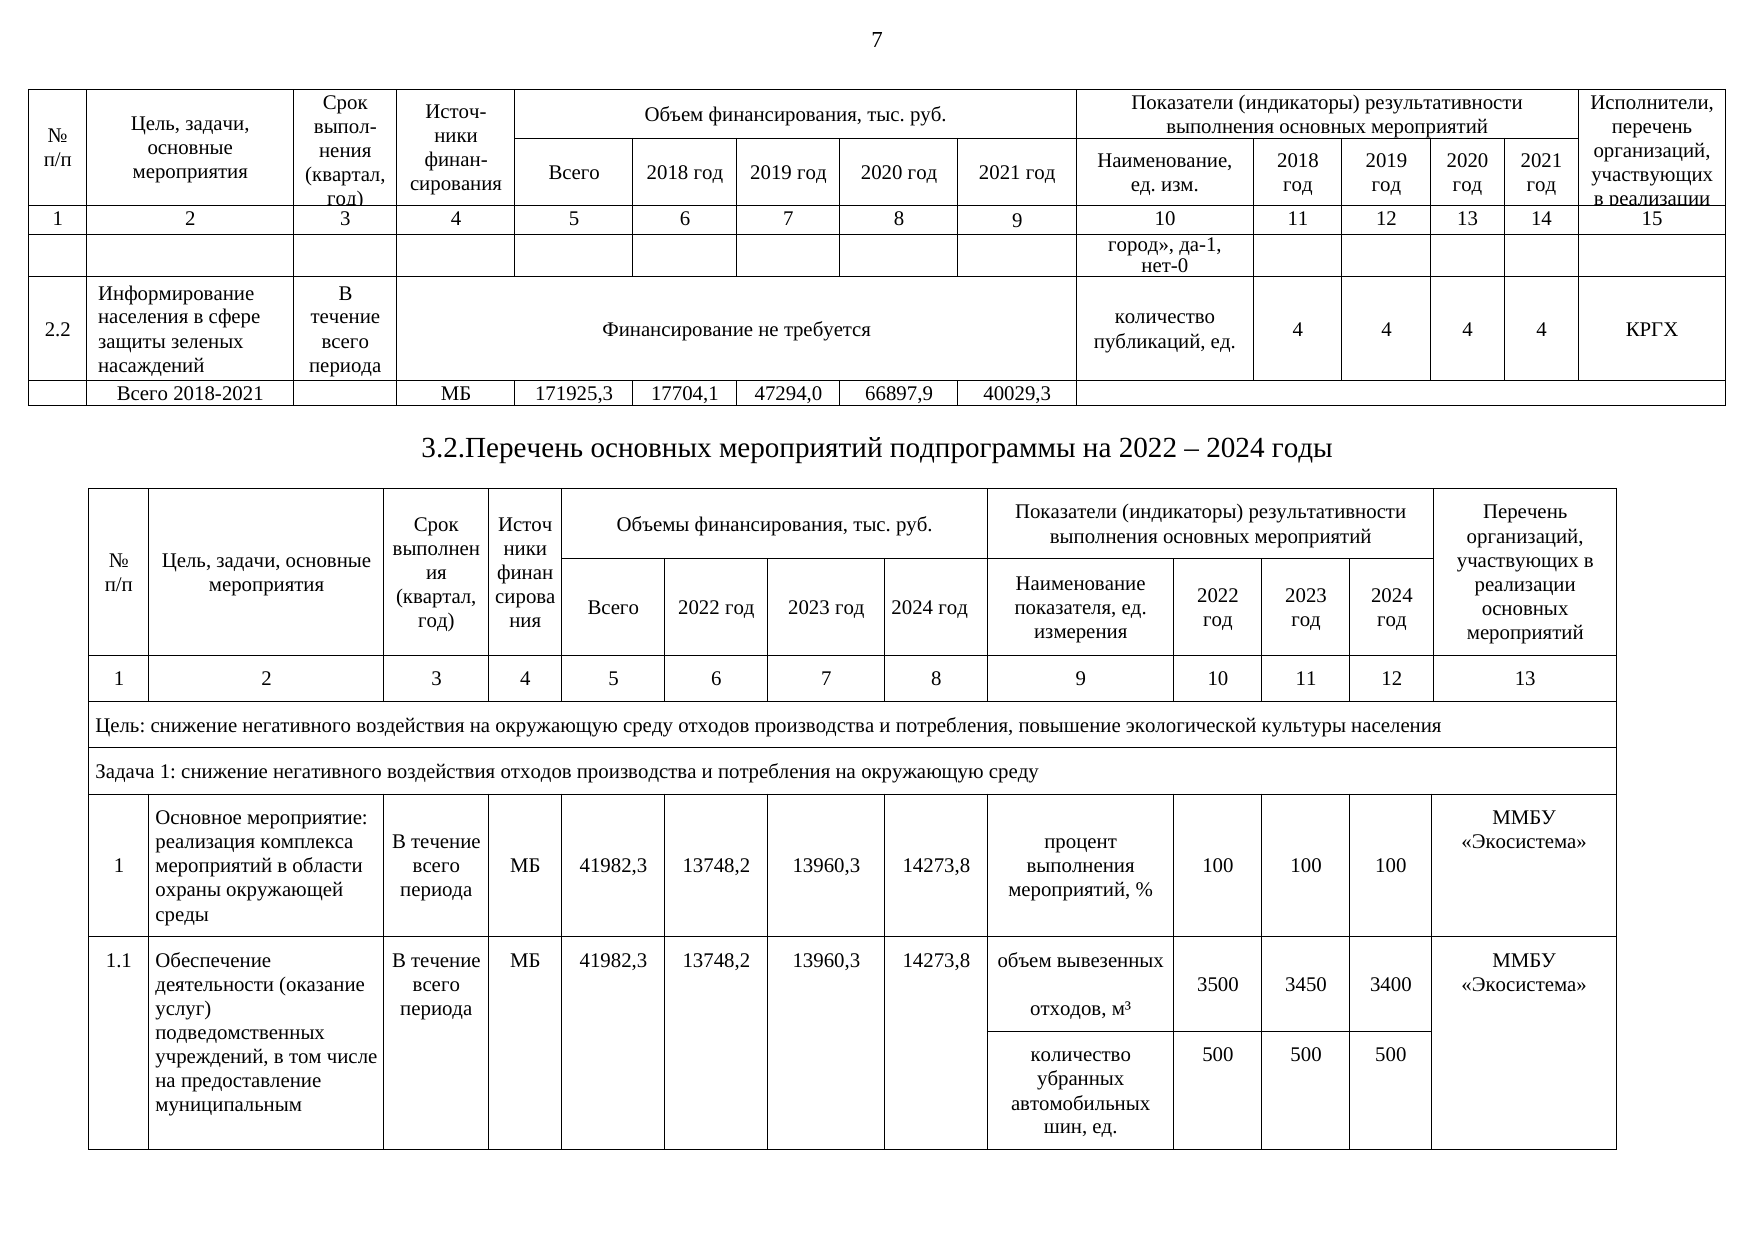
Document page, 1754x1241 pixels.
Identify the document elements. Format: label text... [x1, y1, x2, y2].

table_header Цель, задачи, основные мероприятия [87, 90, 293, 205]
table_cell Обеспечение деятельности (оказание услуг) подведомственных учреждений, в том числе на предоставление муниципальным бюджетным и автономным учреждениям субсидий [149, 937, 383, 1149]
table_cell 0 [1505, 235, 1578, 276]
table_cell 9 [958, 206, 1076, 233]
table_cell 13960,3 [768, 937, 884, 1149]
table_cell МБ [489, 795, 561, 936]
table_cell 13748,2 [665, 937, 767, 1149]
table_cell Всего [562, 559, 664, 654]
table_cell количество публикаций, ед. [1077, 277, 1253, 380]
table_cell [1077, 381, 1725, 405]
text 3.2.Перечень основных мероприятий подпрограммы на 2022 – 2024 годы [89, 430, 1665, 464]
table_cell ММБУ «Экосистема» [1432, 937, 1616, 1149]
table_cell Основное мероприятие: реализация комплекса мероприятий в области охраны окружающей среды [149, 795, 383, 936]
table_cell 13748,2 [665, 795, 767, 936]
table_cell 1 [1254, 235, 1341, 276]
table_cell 10 [1174, 656, 1261, 701]
table_cell 2018 год [633, 139, 736, 205]
table_cell 2021 год [958, 139, 1076, 205]
table_cell 4 [1342, 277, 1430, 380]
table_header № п/п [29, 90, 86, 205]
table_cell 8 [885, 656, 987, 701]
table_cell 1.1 [89, 937, 148, 1149]
table_cell Всего 2018-2021 [87, 381, 293, 405]
table_cell 1 [29, 206, 86, 233]
table_cell Цель: снижение негативного воздействия на окружающую среду отходов производства и потребления, повышение экологической культуры населения [89, 702, 1616, 747]
table_cell 5 [515, 206, 632, 233]
table_cell 17704,1 [633, 381, 736, 405]
table_cell В течение всего периода [384, 795, 488, 936]
table_cell 2022 год [665, 559, 767, 654]
table_cell 11 [1262, 656, 1349, 701]
table_header Исполнители, перечень организаций, участвующих в реализации основных мероприятий [1579, 90, 1725, 205]
table_cell 4 [1254, 277, 1341, 380]
table_cell 100 [1174, 795, 1261, 936]
table_cell 40029,3 [958, 381, 1076, 405]
table_header Перечень организаций, участвующих в реализации основных мероприятий [1434, 489, 1616, 654]
table_cell 3 [384, 656, 488, 701]
table_cell 11 [1254, 206, 1341, 233]
table_header Срок выполнения (квартал, год) [384, 489, 488, 654]
table_cell 41982,3 [562, 937, 664, 1149]
table_cell Наименование показателя, ед. измерения [988, 559, 1173, 654]
table_cell 12 [1342, 206, 1430, 233]
table_cell 3 [294, 206, 396, 233]
table_cell 13960,3 [768, 795, 884, 936]
table_cell МБ [397, 381, 514, 405]
table_cell 14273,8 [885, 937, 987, 1149]
table_cell количество убранных автомобильных шин, ед. [988, 1032, 1173, 1149]
table_cell 5 [562, 656, 664, 701]
table_cell 2023 год [1262, 559, 1349, 654]
table_cell 2019 год [737, 139, 839, 205]
table_cell 500 [1350, 1032, 1431, 1149]
table_cell 15 [1579, 206, 1725, 233]
table_cell 8 [840, 206, 957, 233]
table_cell 2023 год [768, 559, 884, 654]
table_cell Всего [515, 139, 632, 205]
table_cell 14 [1505, 206, 1578, 233]
table_cell 14273,8 [885, 795, 987, 936]
table_cell 4 [1505, 277, 1578, 380]
table_header Источники финансирования [489, 489, 561, 654]
table_cell 3400 [1350, 937, 1431, 1031]
table_cell 2 [149, 656, 383, 701]
table_cell 0 [1431, 235, 1504, 276]
table_cell 3450 [1262, 937, 1349, 1031]
table_cell 2018 год [1254, 139, 1341, 205]
table_cell 1 [89, 795, 148, 936]
table_cell 100 [1262, 795, 1349, 936]
table_cell 4 [1431, 277, 1504, 380]
table_header Цель, задачи, основные мероприятия [149, 489, 383, 654]
table_cell Информирование населения в сфере защиты зеленых насаждений [87, 277, 293, 380]
table_header Объемы финансирования, тыс. руб. [562, 489, 987, 558]
table_cell 2022 год [1174, 559, 1261, 654]
table_cell 13 [1434, 656, 1616, 701]
table_cell 1 [89, 656, 148, 701]
table_cell объем вывезенных отходов, м³ [988, 937, 1173, 1031]
table_cell 2.2 [29, 277, 86, 380]
table_cell 12 [1350, 656, 1433, 701]
table_cell Задача 1: снижение негативного воздействия отходов производства и потребления на окружающую среду [89, 748, 1616, 793]
table_header № п/п [89, 489, 148, 654]
table_cell 2020 год [840, 139, 957, 205]
table_cell 13 [1431, 206, 1504, 233]
table_cell 10 [1077, 206, 1253, 233]
table_cell [294, 381, 396, 405]
table_cell В течение всего периода [384, 937, 488, 1149]
table_cell процент выполнения мероприятий, % [988, 795, 1173, 936]
table_cell Наименование, ед. изм. [1077, 139, 1253, 205]
table_cell 6 [665, 656, 767, 701]
table_cell Финансирование не требуется [397, 277, 1076, 380]
table_cell 47294,0 [737, 381, 839, 405]
table_cell 7 [737, 206, 839, 233]
table_cell 2024 год [1350, 559, 1433, 654]
table_cell 2024 год [885, 559, 987, 654]
table_cell 500 [1174, 1032, 1261, 1149]
table_cell ММБУ «Экосистема» [1432, 795, 1616, 936]
table_header Объем финансирования, тыс. руб. [515, 90, 1076, 138]
table_cell 2021 год [1505, 139, 1578, 205]
table_header Показатели (индикаторы) результативности выполнения основных мероприятий [988, 489, 1433, 558]
table_cell 2 [87, 206, 293, 233]
table_cell 4 [489, 656, 561, 701]
table_cell 4 [397, 206, 514, 233]
table_cell 0 [1342, 235, 1430, 276]
table_cell 66897,9 [840, 381, 957, 405]
table_cell 100 [1350, 795, 1431, 936]
table_header Источ-ники финан-сирования [397, 90, 514, 205]
table_cell 9 [988, 656, 1173, 701]
table_cell 3500 [1174, 937, 1261, 1031]
table_cell 2019 год [1342, 139, 1430, 205]
table_cell 7 [768, 656, 884, 701]
table_cell 171925,3 [515, 381, 632, 405]
table_cell проведение общегородского смотра-конкурса «Мой чистый город», да-1, нет-0 [1077, 235, 1253, 276]
table_cell КРГХ [1579, 277, 1725, 380]
table_header Показатели (индикаторы) результативности выполнения основных мероприятий [1077, 90, 1578, 138]
table_cell 41982,3 [562, 795, 664, 936]
table_cell 500 [1262, 1032, 1349, 1149]
table_cell [29, 381, 86, 405]
table_cell МБ [489, 937, 561, 1149]
table_cell 6 [633, 206, 736, 233]
table_header Срок выпол-нения (квартал, год) [294, 90, 396, 205]
table_cell 2020 год [1431, 139, 1504, 205]
table_cell В течение всего периода [294, 277, 396, 380]
